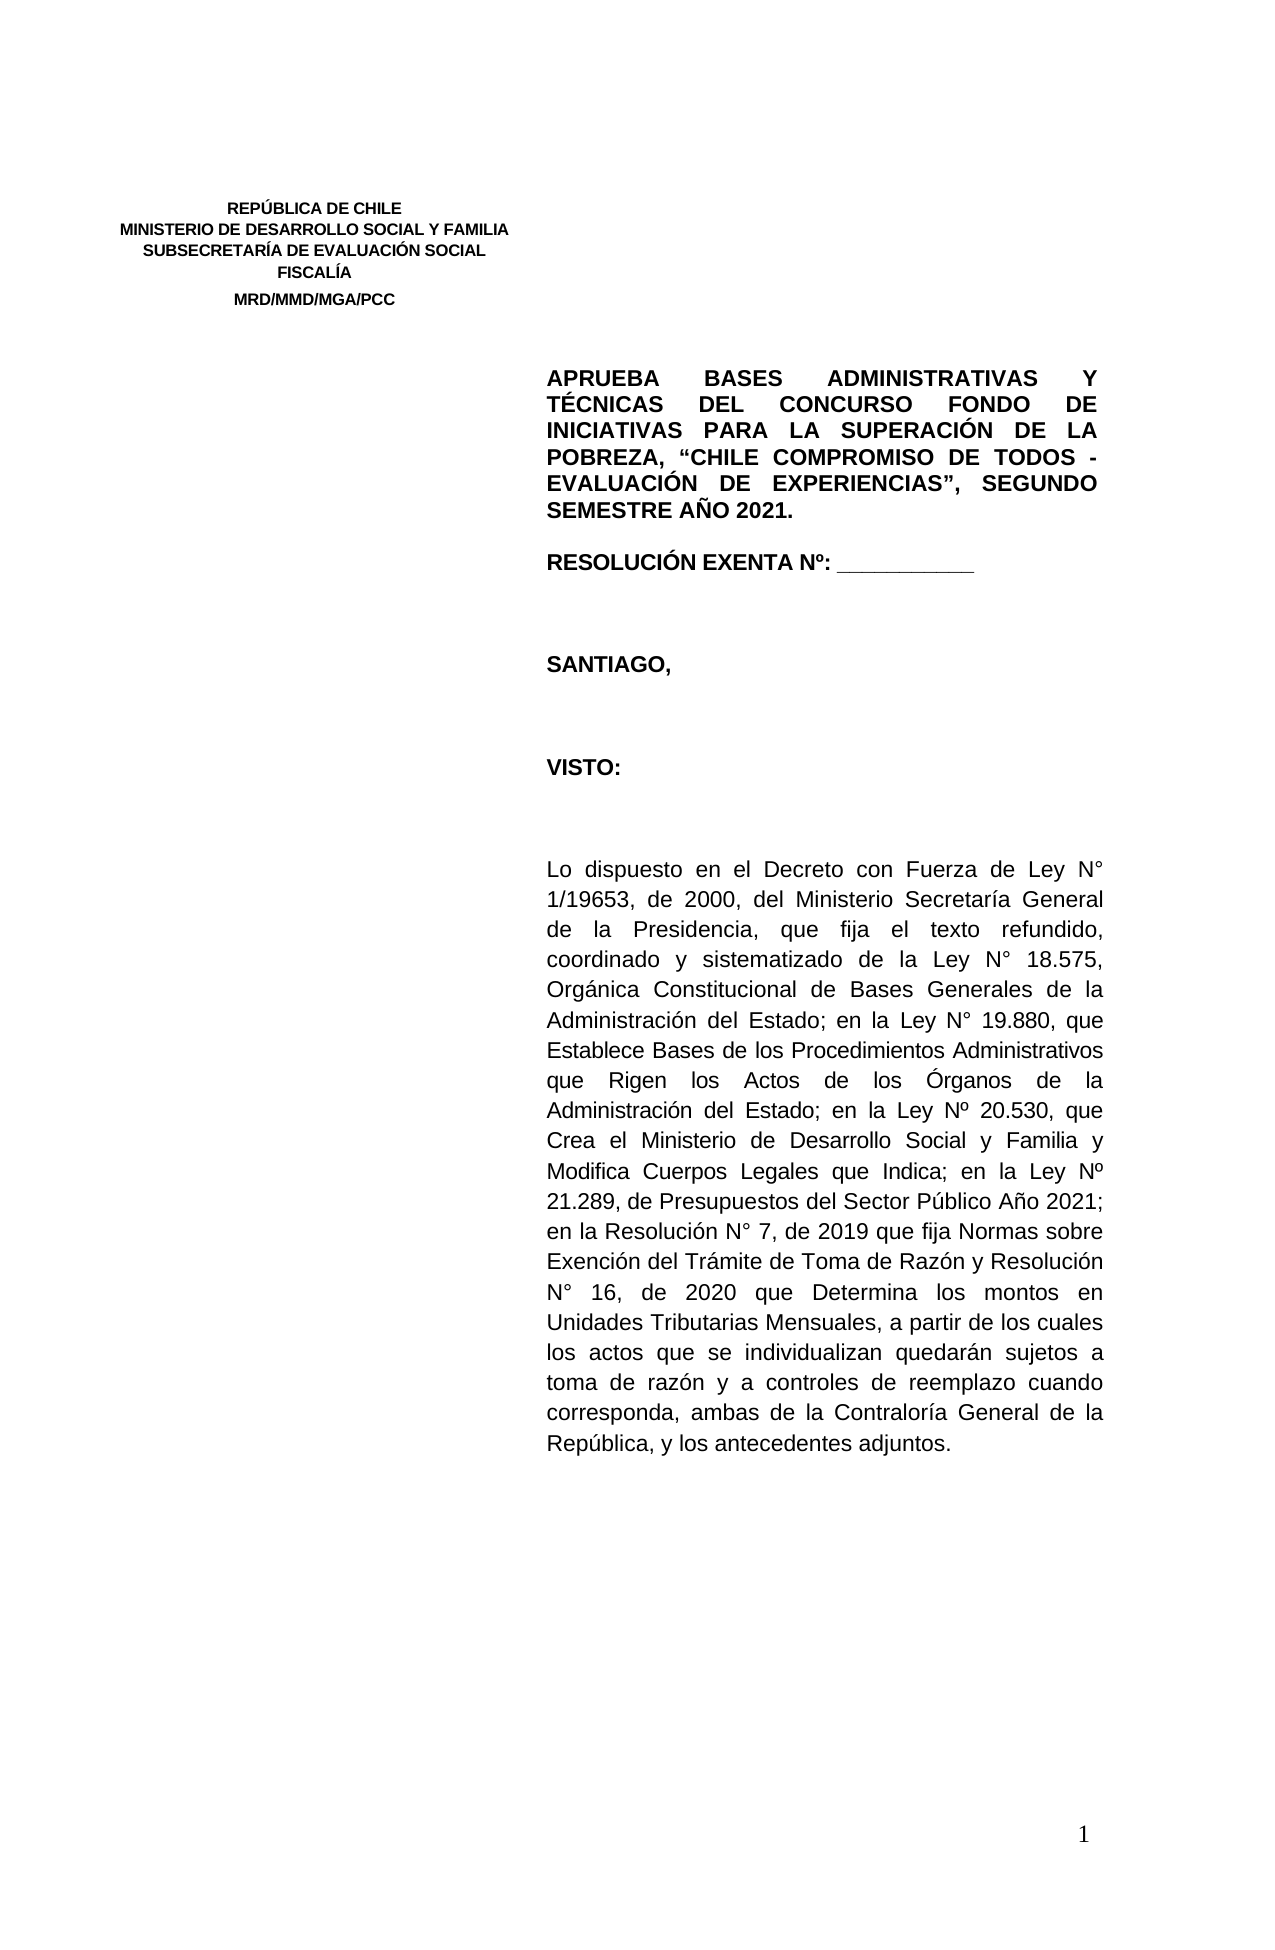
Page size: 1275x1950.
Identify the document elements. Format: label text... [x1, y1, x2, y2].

subtitle MRD/MMD/MGA/PCC [24, 284, 605, 310]
text RESOLUCIÓN EXENTA Nº: ___________ [546, 549, 1104, 576]
subtitle FISCALÍA [24, 262, 605, 282]
subtitle REPÚBLICA DE CHILE [24, 199, 605, 218]
text APRUEBA BASES ADMINISTRATIVAS Y TÉCNICAS DEL CONCURSO FONDO DE INICIATIVAS PARA LA SUPERACIÓN DE LA POBREZA, “CHILE COMPROMISO DE TODOS - EVALUACIÓN DE EXPERIENCIAS”, SEGUNDO SEMESTRE AÑO 2021. [546, 365, 1098, 523]
subtitle SUBSECRETARÍA DE EVALUACIÓN SOCIAL [24, 241, 605, 260]
text SANTIAGO, [546, 651, 1104, 678]
text Lo dispuesto en el Decreto con Fuerza de Ley N° 1/19653, de 2000, del Ministerio Secretaría General de la Presidencia, que fija el texto refundido, coordinado y sistematizado de la Ley N° 18.575, Orgánica Constitucional de Bases Generales de la Administración del Estado; en la Ley N° 19.880, que Establece Bases de los Procedimientos Administrativos que Rigen los Actos de los Órganos de la Administración del Estado; en la Ley Nº 20.530, que Crea el Ministerio de Desarrollo Social y Familia y Modifica Cuerpos Legales que Indica; en la Ley Nº 21.289, de Presupuestos del Sector Público Año 2021; en la Resolución N° 7, de 2019 que fija Normas sobre Exención del Trámite de Toma de Razón y Resolución N° 16, de 2020 que Determina los montos en Unidades Tributarias Mensuales, a partir de los cuales los actos que se individualizan quedarán sujetos a toma de razón y a controles de reemplazo cuando corresponda, ambas de la Contraloría General de la República, y los antecedentes adjuntos. [546, 856, 1104, 1456]
text VISTO: [546, 753, 1104, 780]
subtitle MINISTERIO DE DESARROLLO SOCIAL Y FAMILIA [24, 220, 605, 239]
